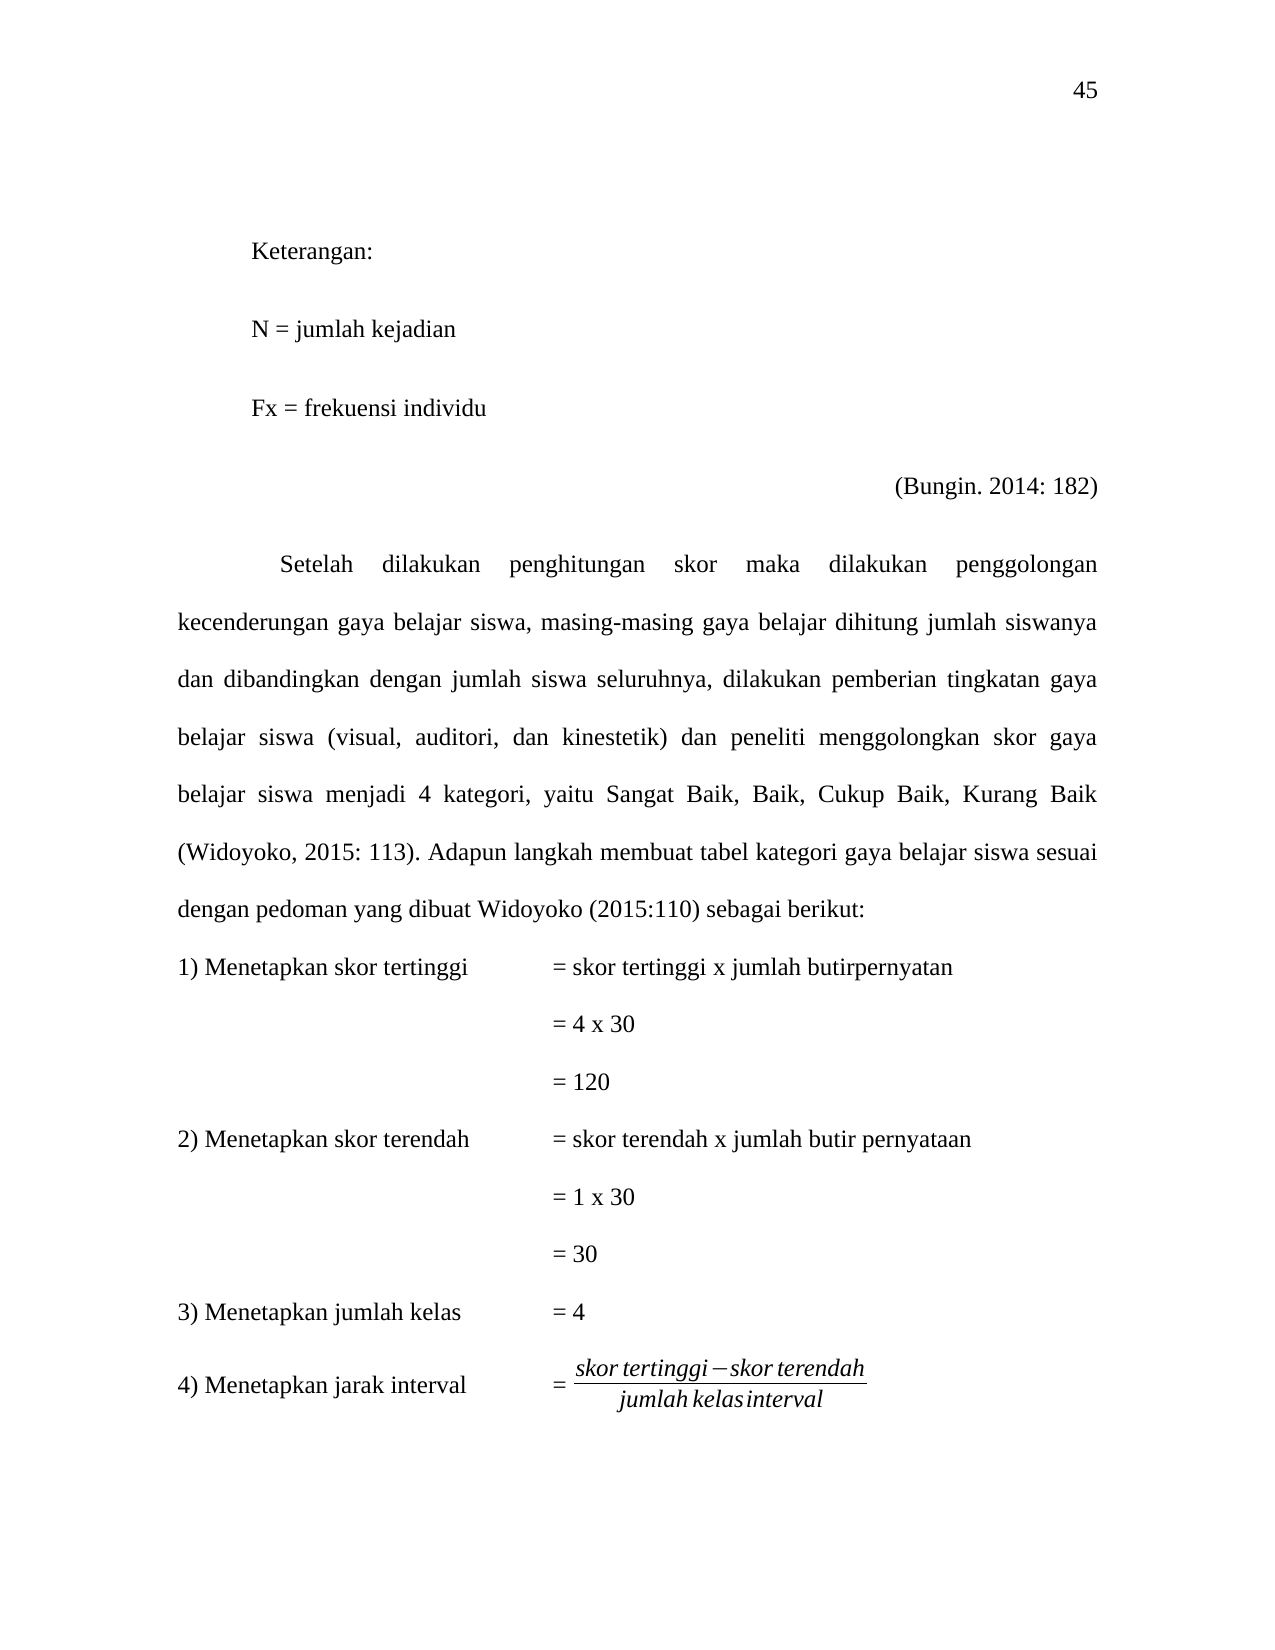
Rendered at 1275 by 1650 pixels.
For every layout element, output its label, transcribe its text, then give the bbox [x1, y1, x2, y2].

text = 1 x 30 [477, 1182, 1098, 1211]
text N = jumlah kejadian [177, 314, 1098, 343]
text 2) Menetapkan skor terendah = skor terendah x jumlah butir pernyataan [177, 1124, 1098, 1153]
text = 30 [477, 1239, 1098, 1268]
text (Bungin. 2014: 182) [177, 471, 1098, 500]
text Fx = frekuensi individu [177, 393, 1098, 422]
text 3) Menetapkan jumlah kelas = 4 [177, 1297, 1098, 1326]
text = 4 x 30 [477, 1009, 1098, 1038]
text = 120 [477, 1067, 1098, 1096]
text Setelah dilakukan penghitungan skor maka dilakukan penggolongan kecenderungan gaya belajar siswa, masing-masing gaya belajar dihitung jumlah siswanya dan dibandingkan dengan jumlah siswa seluruhnya, dilakukan pemberian tingkatan gaya belajar siswa (visual, auditori, dan kinestetik) dan peneliti menggolongkan skor gaya belajar siswa menjadi 4 kategori, yaitu Sangat Baik, Baik, Cukup Baik, Kurang Baik (Widoyoko, 2015: 113). Adapun langkah membuat tabel kategori gaya belajar siswa sesuai dengan pedoman yang dibuat Widoyoko (2015:110) sebagai berikut: [177, 549, 1098, 923]
text Keterangan: [177, 236, 1098, 265]
text 4) Menetapkan jarak interval = [177, 1354, 1098, 1413]
text 1) Menetapkan skor tertinggi = skor tertinggi x jumlah butirpernyatan [177, 952, 1098, 981]
